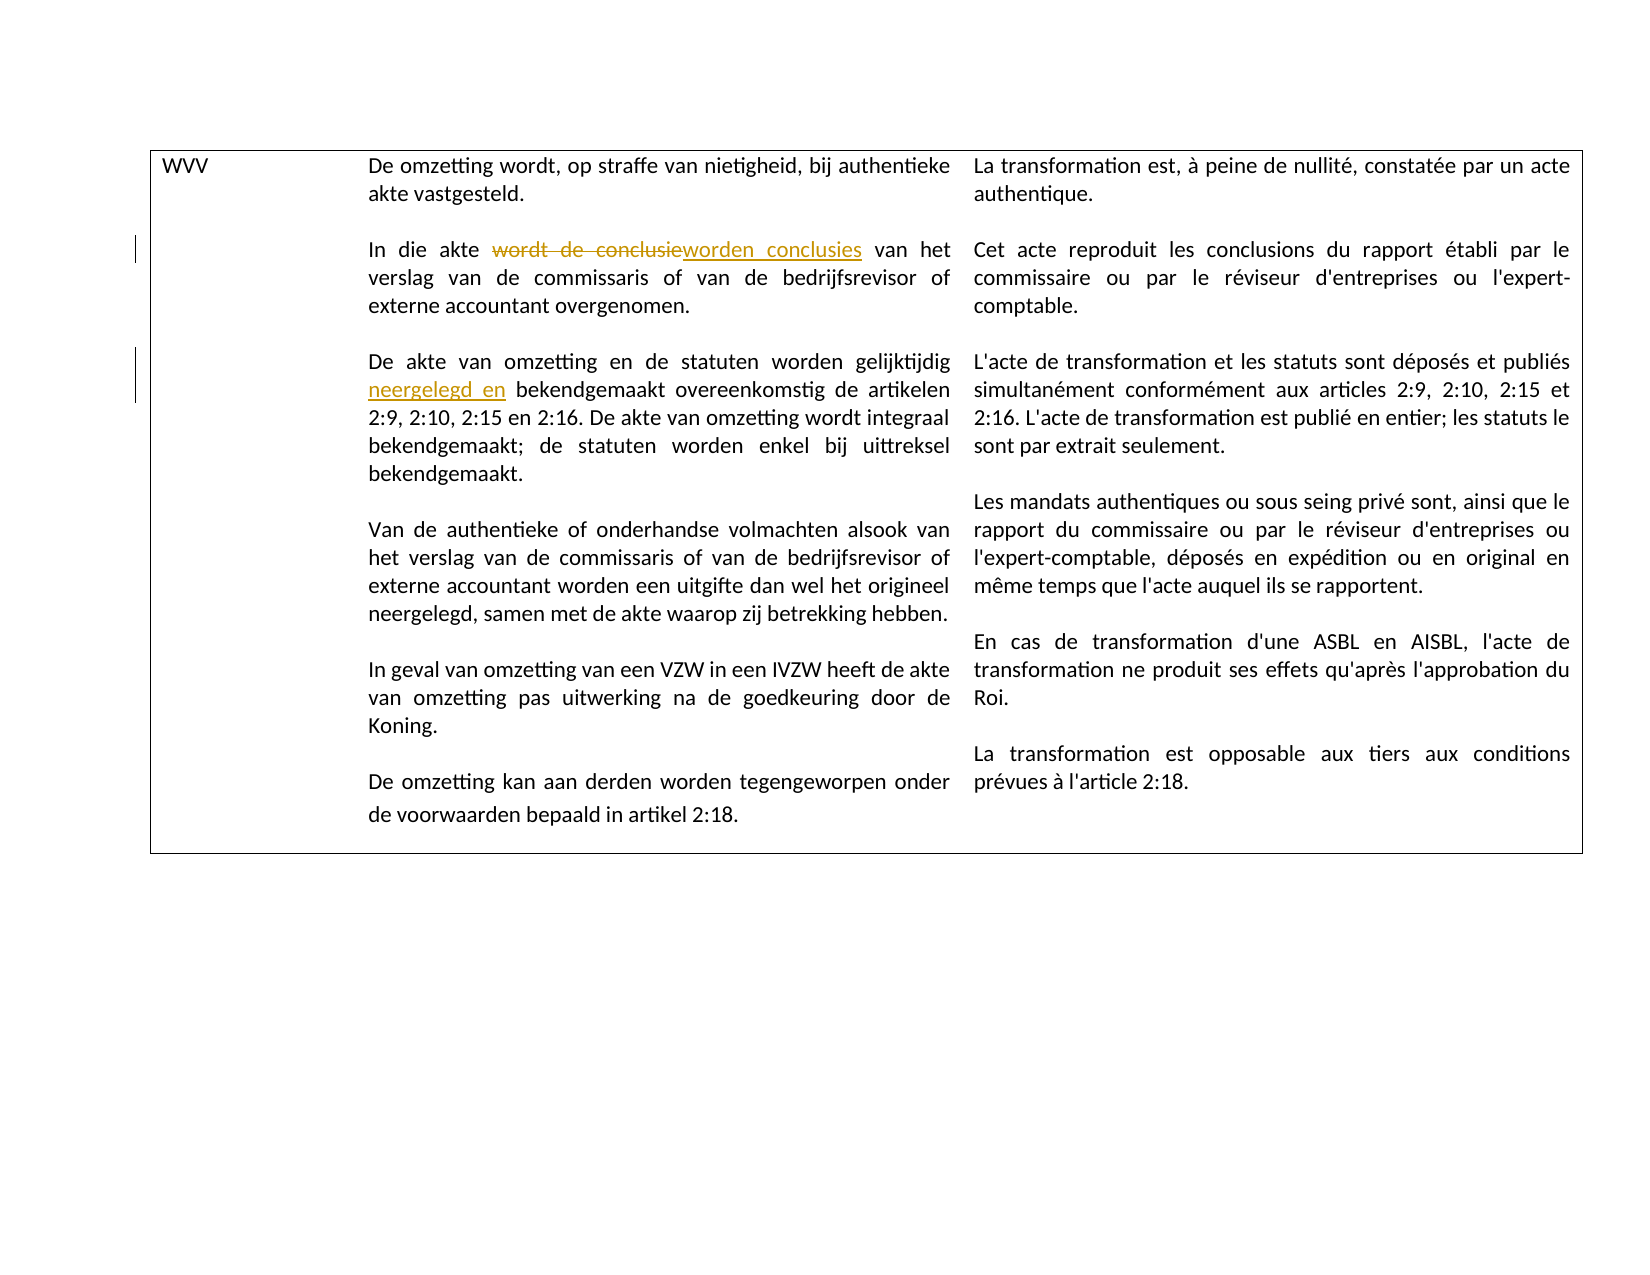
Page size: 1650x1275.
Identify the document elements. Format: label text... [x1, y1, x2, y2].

table_cell De omzetting wordt, op straffe van nietigheid, bij authentieke akte vastgesteld. In die akte van het verslag van de commissaris of van de bedrijfsrevisor of externe accountant overgenomen. De akte van omzetting en de statuten worden gelijktijdig bekendgemaakt overeenkomstig de artikelen 2:9, 2:10, 2:15 en 2:16. De akte van omzetting wordt integraal bekendgemaakt; de statuten worden enkel bij uittreksel bekendgemaakt. Van de authentieke of onderhandse volmachten alsook van het verslag van de commissaris of van de bedrijfsrevisor of externe accountant worden een uitgifte dan wel het origineel neergelegd, samen met de akte waarop zij betrekking hebben. In geval van omzetting van een VZW in een IVZW heeft de akte van omzetting pas uitwerking na de goedkeuring door de Koning. De omzetting kan aan derden worden tegengeworpen onder de voorwaarden bepaald in artikel 2:18. [357, 151, 962, 852]
table_cell WVV [151, 151, 357, 852]
table_cell La transformation est, à peine de nullité, constatée par un acte authentique. Cet acte reproduit les conclusions du rapport établi par le commissaire ou par le réviseur d'entreprises ou l'expert-comptable. L'acte de transformation et les statuts sont déposés et publiés simultanément conformément aux articles 2:9, 2:10, 2:15 et 2:16. L'acte de transformation est publié en entier; les statuts le sont par extrait seulement. Les mandats authentiques ou sous seing privé sont, ainsi que le rapport du commissaire ou par le réviseur d'entreprises ou l'expert-comptable, déposés en expédition ou en original en même temps que l'acte auquel ils se rapportent. En cas de transformation d'une ASBL en AISBL, l'acte de transformation ne produit ses effets qu'après l'approbation du Roi. La transformation est opposable aux tiers aux conditions prévues à l'article 2:18. [962, 151, 1582, 852]
